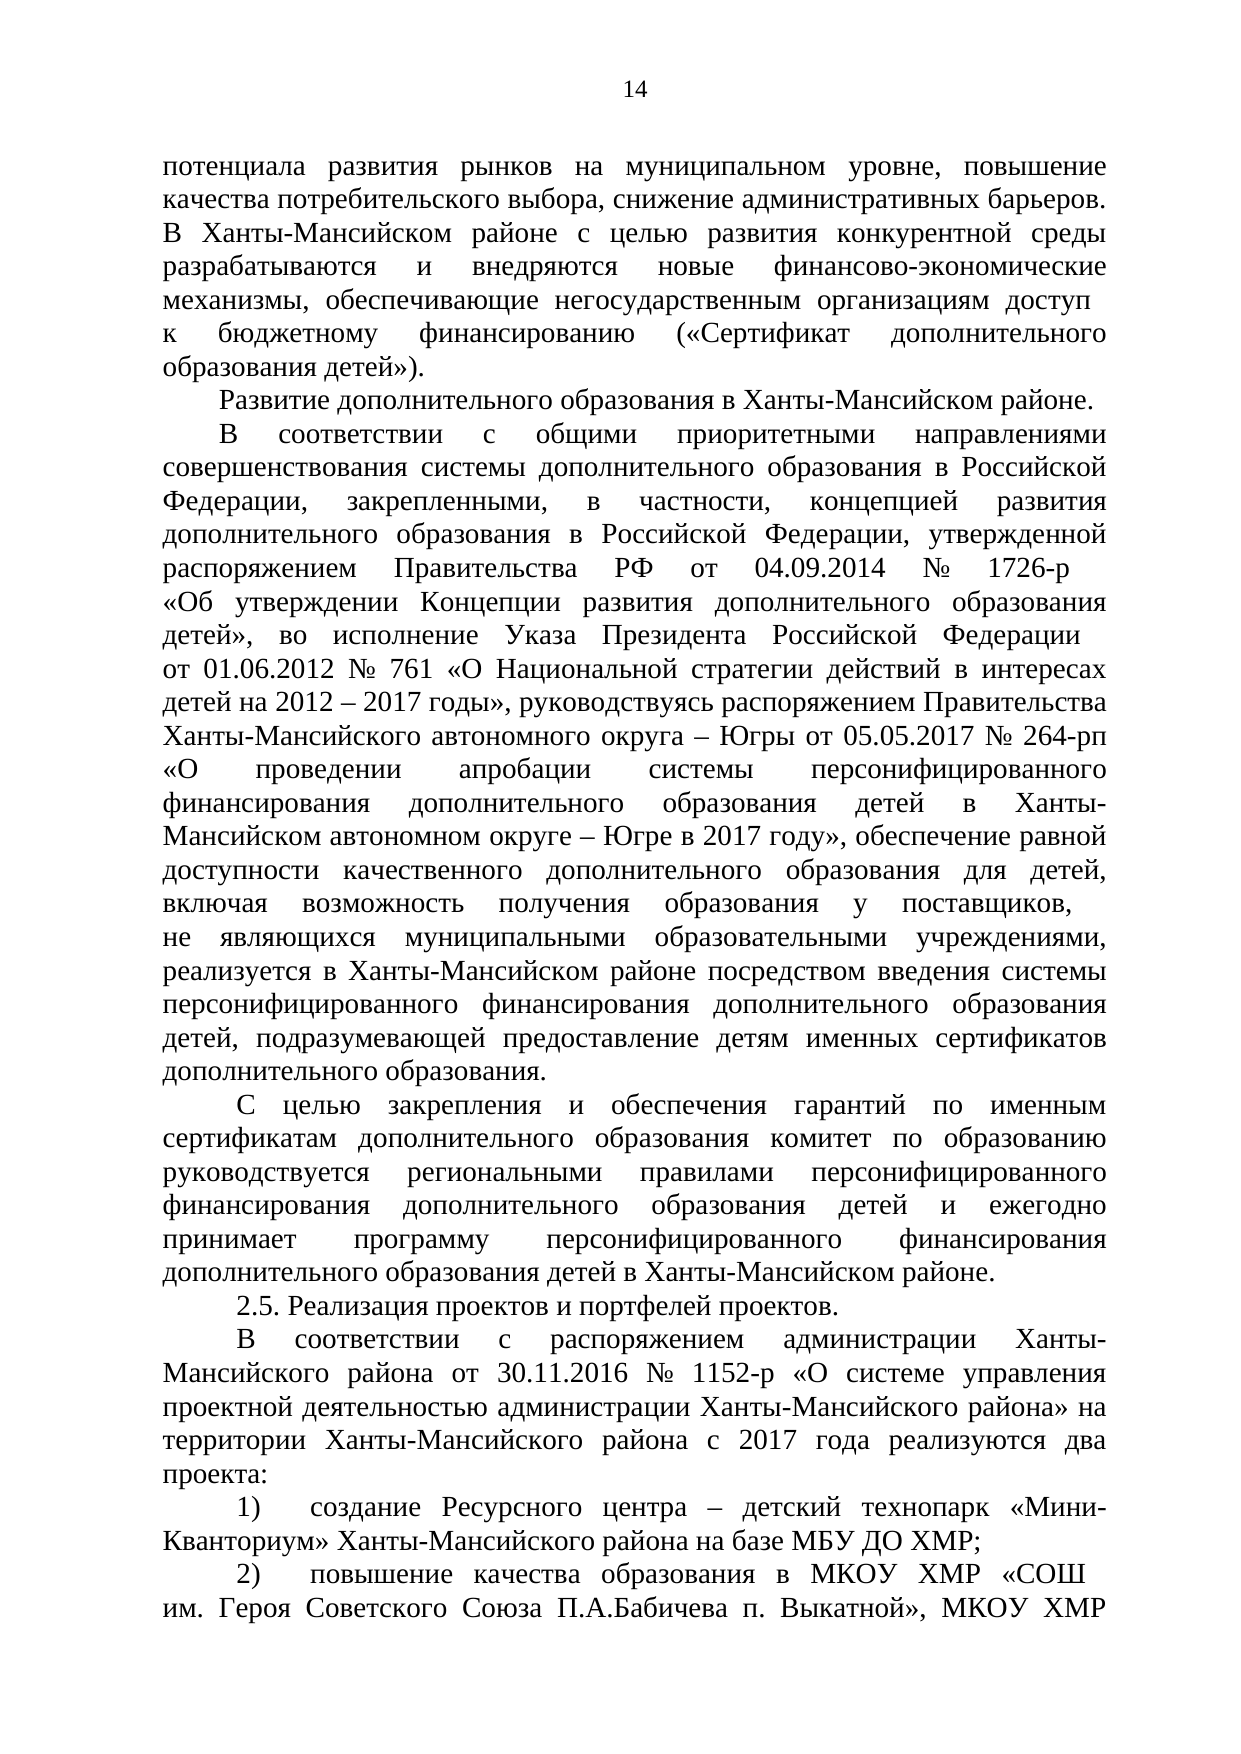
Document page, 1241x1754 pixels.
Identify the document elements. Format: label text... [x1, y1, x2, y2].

text В соответствии с общими приоритетными направлениями совершенствования системы дополнительного образования в Российской Федерации, закрепленными, в частности, концепцией развития дополнительного образования в Российской Федерации, утвержденной распоряжением Правительства РФ от 04.09.2014 № 1726-р «Об утверждении Концепции развития дополнительного образования детей», во исполнение Указа Президента Российской Федерации от 01.06.2012 № 761 «О Национальной стратегии действий в интересах детей на 2012 – 2017 годы», руководствуясь распоряжением Правительства Ханты-Мансийского автономного округа – Югры от 05.05.2017 № 264-рп «О проведении апробации системы персонифицированного финансирования дополнительного образования детей в Ханты-Мансийском автономном округе – Югре в 2017 году», обеспечение равной доступности качественного дополнительного образования для детей, включая возможность получения образования у поставщиков, не являющихся муниципальными образовательными учреждениями, реализуется в Ханты-Мансийском районе посредством введения системы персонифицированного финансирования дополнительного образования детей, подразумевающей предоставление детям именных сертификатов дополнительного образования. [162, 416, 1107, 1087]
text С целью закрепления и обеспечения гарантий по именным сертификатам дополнительного образования комитет по образованию руководствуется региональными правилами персонифицированного финансирования дополнительного образования детей и ежегодно принимает программу персонифицированного финансирования дополнительного образования детей в Ханты-Мансийском районе. [162, 1087, 1107, 1288]
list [162, 1556, 1107, 1623]
text В соответствии с распоряжением администрации Ханты-Мансийского района от 30.11.2016 № 1152-р «О системе управления проектной деятельностью администрации Ханты-Мансийского района» на территории Ханты-Мансийского района с 2017 года реализуются два проекта: [162, 1322, 1107, 1489]
text 2.5. Реализация проектов и портфелей проектов. [162, 1288, 1107, 1322]
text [162, 148, 1107, 382]
text Развитие дополнительного образования в Ханты-Мансийском районе. [162, 382, 1107, 416]
list создание Ресурсного центра – детский технопарк «Мини-Кванториум» Ханты-Мансийского района на базе МБУ ДО ХМР; [162, 1489, 1107, 1556]
